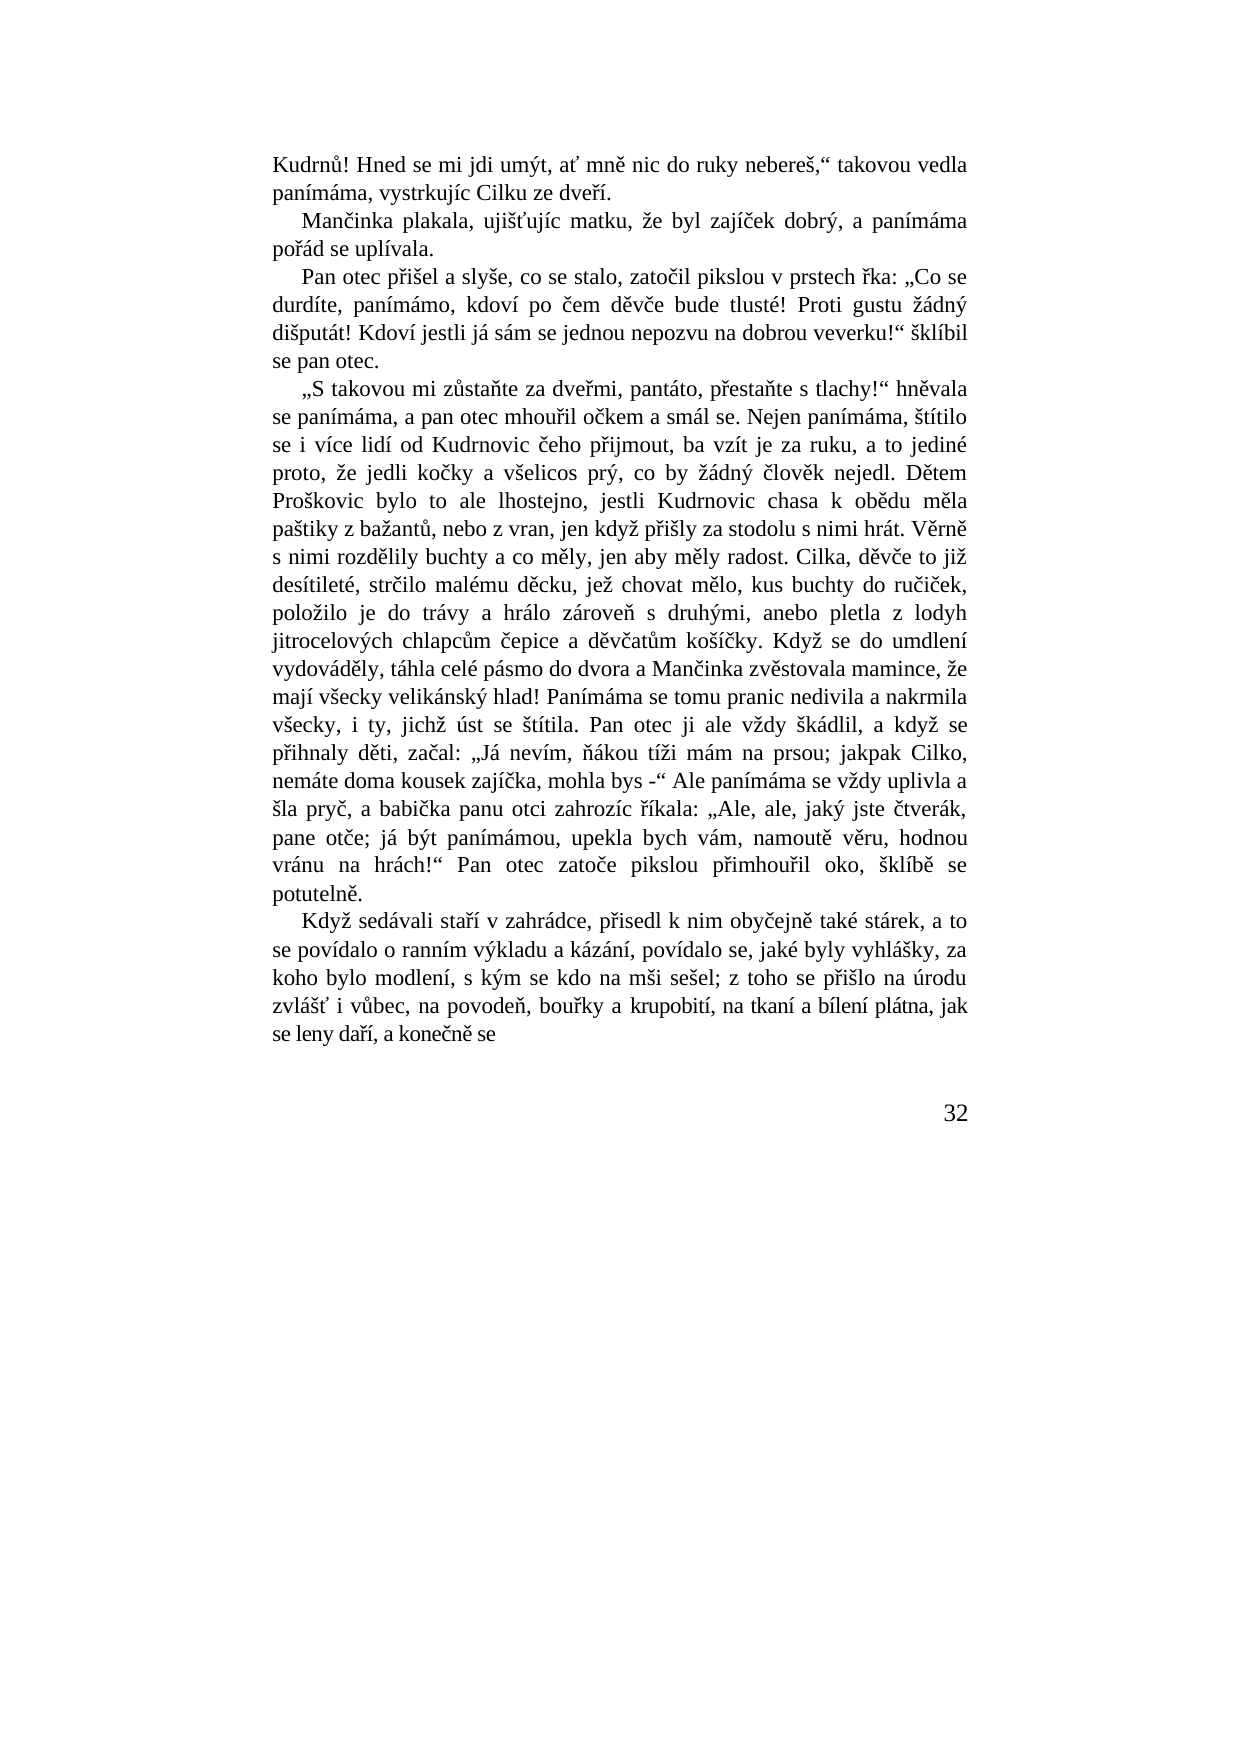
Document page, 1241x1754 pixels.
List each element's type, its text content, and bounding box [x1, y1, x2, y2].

text 32 [272, 1098, 968, 1126]
text Kudrnů! Hned se mi jdi umýt, ať mně nic do ruky nebereš,“ takovou vedla panímáma, vystrkujíc Cilku ze dveří. [272, 150, 969, 206]
text Když sedávali staří v zahrádce, přisedl k nim obyčejně také stárek, a to se povídalo o ranním výkladu a kázání, povídalo se, jaké byly vyhlášky, za koho bylo modlení, s kým se kdo na mši sešel; z toho se přišlo na úrodu zvlášť i vůbec, na povodeň, bouřky a krupobití, na tkaní a bílení plátna, jak se leny daří, a konečně se [272, 907, 968, 1047]
text „S takovou mi zůstaňte za dveřmi, pantáto, přestaňte s tlachy!“ hněvala se panímáma, a pan otec mhouřil očkem a smál se. Nejen panímáma, štítilo se i více lidí od Kudrnovic čeho přijmout, ba vzít je za ruku, a to jediné proto, že jedli kočky a všelicos prý, co by žádný člověk nejedl. Dětem Proškovic bylo to ale lhostejno, jestli Kudrnovic chasa k obědu měla paštiky z bažantů, nebo z vran, jen když přišly za stodolu s nimi hrát. Věrně s nimi rozdělily buchty a co měly, jen aby měly radost. Cilka, děvče to již desítileté, strčilo malému děcku, jež chovat mělo, kus buchty do ručiček, položilo je do trávy a hrálo zároveň s druhými, anebo pletla z lodyh jitrocelových chlapcům čepice a děvčatům košíčky. Když se do umdlení vydováděly, táhla celé pásmo do dvora a Mančinka zvěstovala mamince, že mají všecky velikánský hlad! Panímáma se tomu pranic nedivila a nakrmila všecky, i ty, jichž úst se štítila. Pan otec ji ale vždy škádlil, a když se přihnaly děti, začal: „Já nevím, ňákou tíži mám na prsou; jakpak Cilko, nemáte doma kousek zajíčka, mohla bys -“ Ale panímáma se vždy uplivla a šla pryč, a babička panu otci zahrozíc říkala: „Ale, ale, jaký jste čtverák, pane otče; já být panímámou, upekla bych vám, namoutě věru, hodnou vránu na hrách!“ Pan otec zatoče pikslou přimhouřil oko, šklíbě se potutelně. [272, 374, 969, 907]
text Pan otec přišel a slyše, co se stalo, zatočil pikslou v prstech řka: „Co se durdíte, panímámo, kdoví po čem děvče bude tlusté! Proti gustu žádný dišputát! Kdoví jestli já sám se jednou nepozvu na dobrou veverku!“ šklíbil se pan otec. [272, 262, 969, 374]
text Mančinka plakala, ujišťujíc matku, že byl zajíček dobrý, a panímáma pořád se uplívala. [272, 206, 969, 262]
